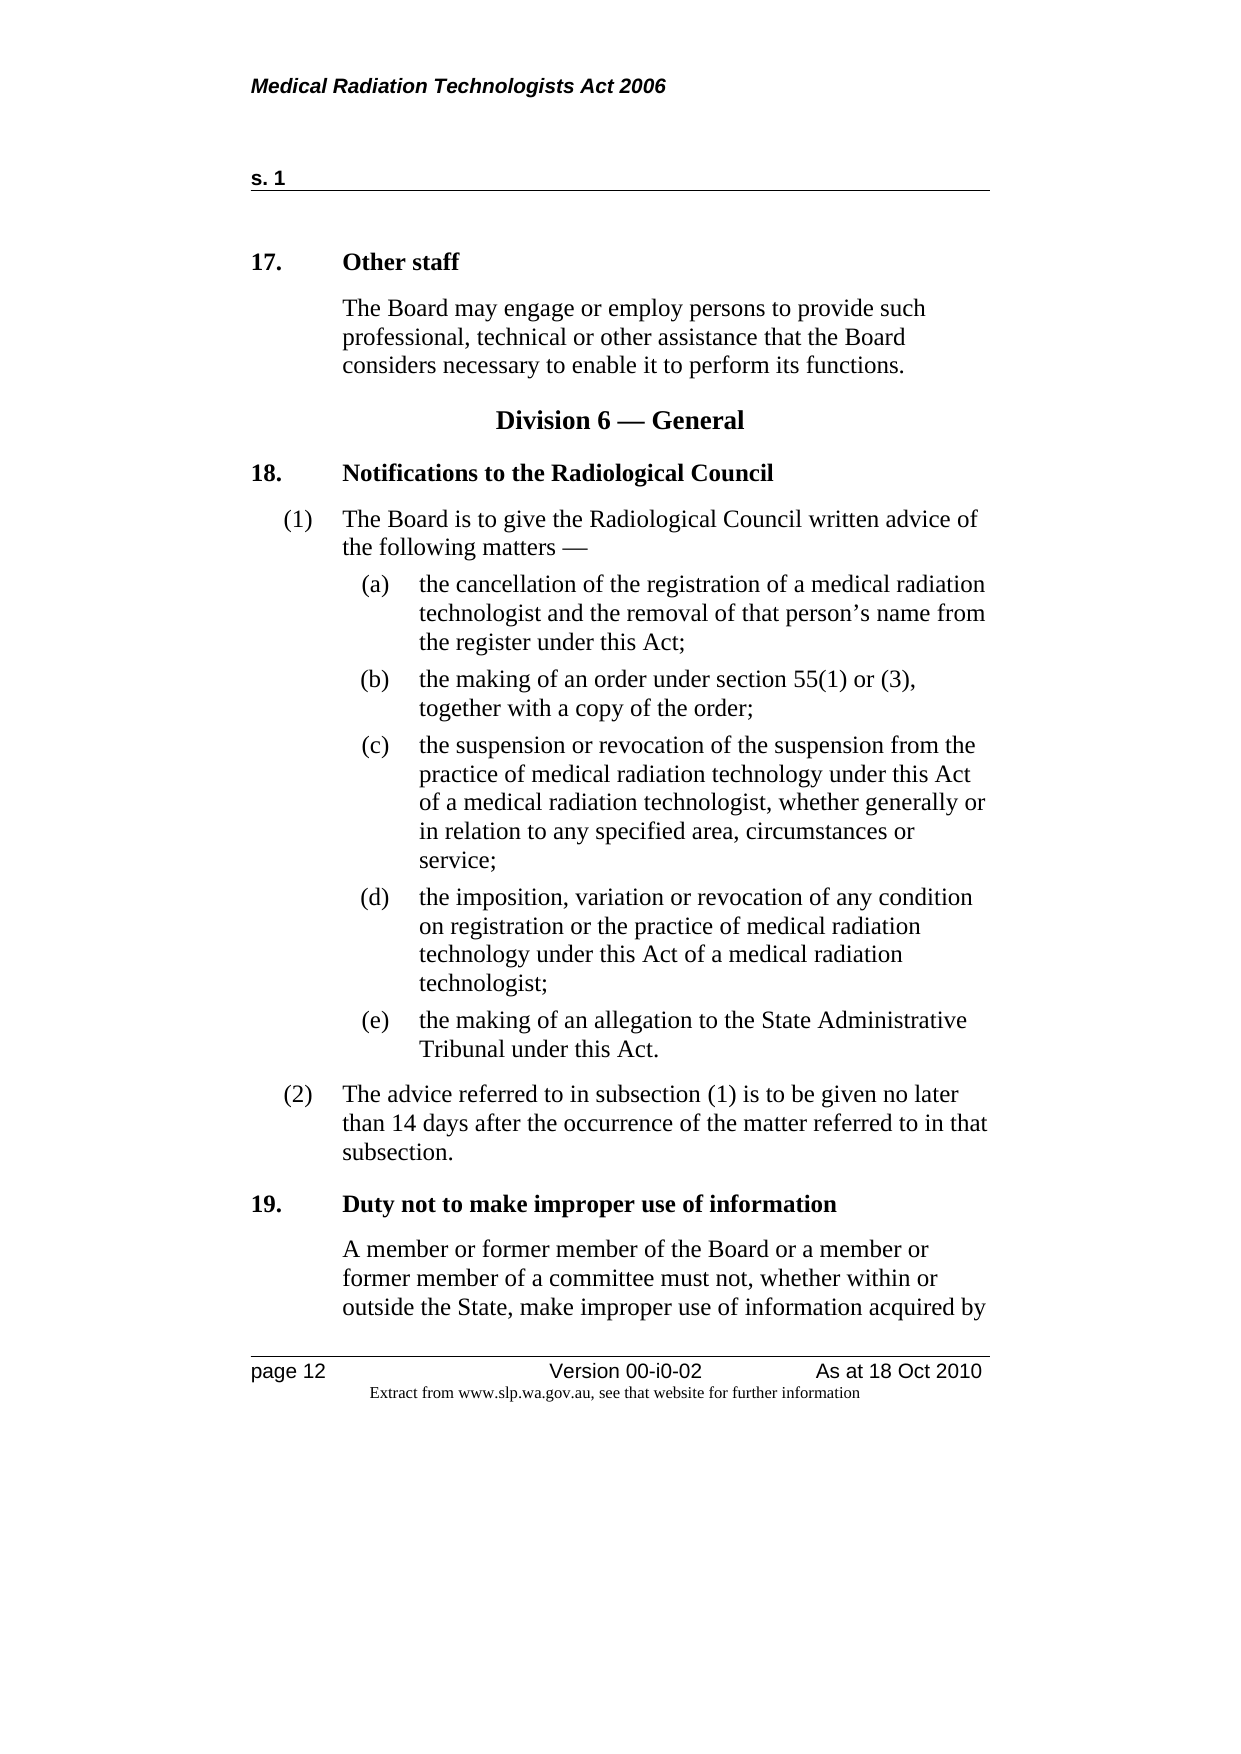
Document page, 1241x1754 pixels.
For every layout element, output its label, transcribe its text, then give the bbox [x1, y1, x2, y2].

text The Board may engage or employ persons to provide such professional, technical or other assistance that the Board considers necessary to enable it to perform its functions. [251, 293, 990, 379]
subtitle Division 6 — General [251, 404, 990, 435]
subtitle 17. Other staff [251, 247, 990, 276]
text (d) the imposition, variation or revocation of any condition on registration or the practice of medical radiation technology under this Act of a medical radiation technologist; [251, 882, 990, 997]
text (c) the suspension or revocation of the suspension from the practice of medical radiation technology under this Act of a medical radiation technologist, whether generally or in relation to any specified area, circumstances or service; [251, 730, 990, 874]
text (e) the making of an allegation to the State Administrative Tribunal under this Act. [251, 1005, 990, 1063]
text (a) the cancellation of the registration of a medical radiation technologist and the removal of that person’s name from the register under this Act; [251, 569, 990, 656]
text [251, 1234, 990, 1320]
text (1) The Board is to give the Radiological Council written advice of the following matters — [251, 504, 990, 561]
text (2) The advice referred to in subsection (1) is to be given no later than 14 days after the occurrence of the matter referred to in that subsection. [251, 1079, 990, 1166]
subtitle 18. Notifications to the Radiological Council [251, 458, 990, 487]
text (b) the making of an order under section 55(1) or (3), together with a copy of the order; [251, 664, 990, 722]
subtitle 19. Duty not to make improper use of information [251, 1189, 990, 1217]
